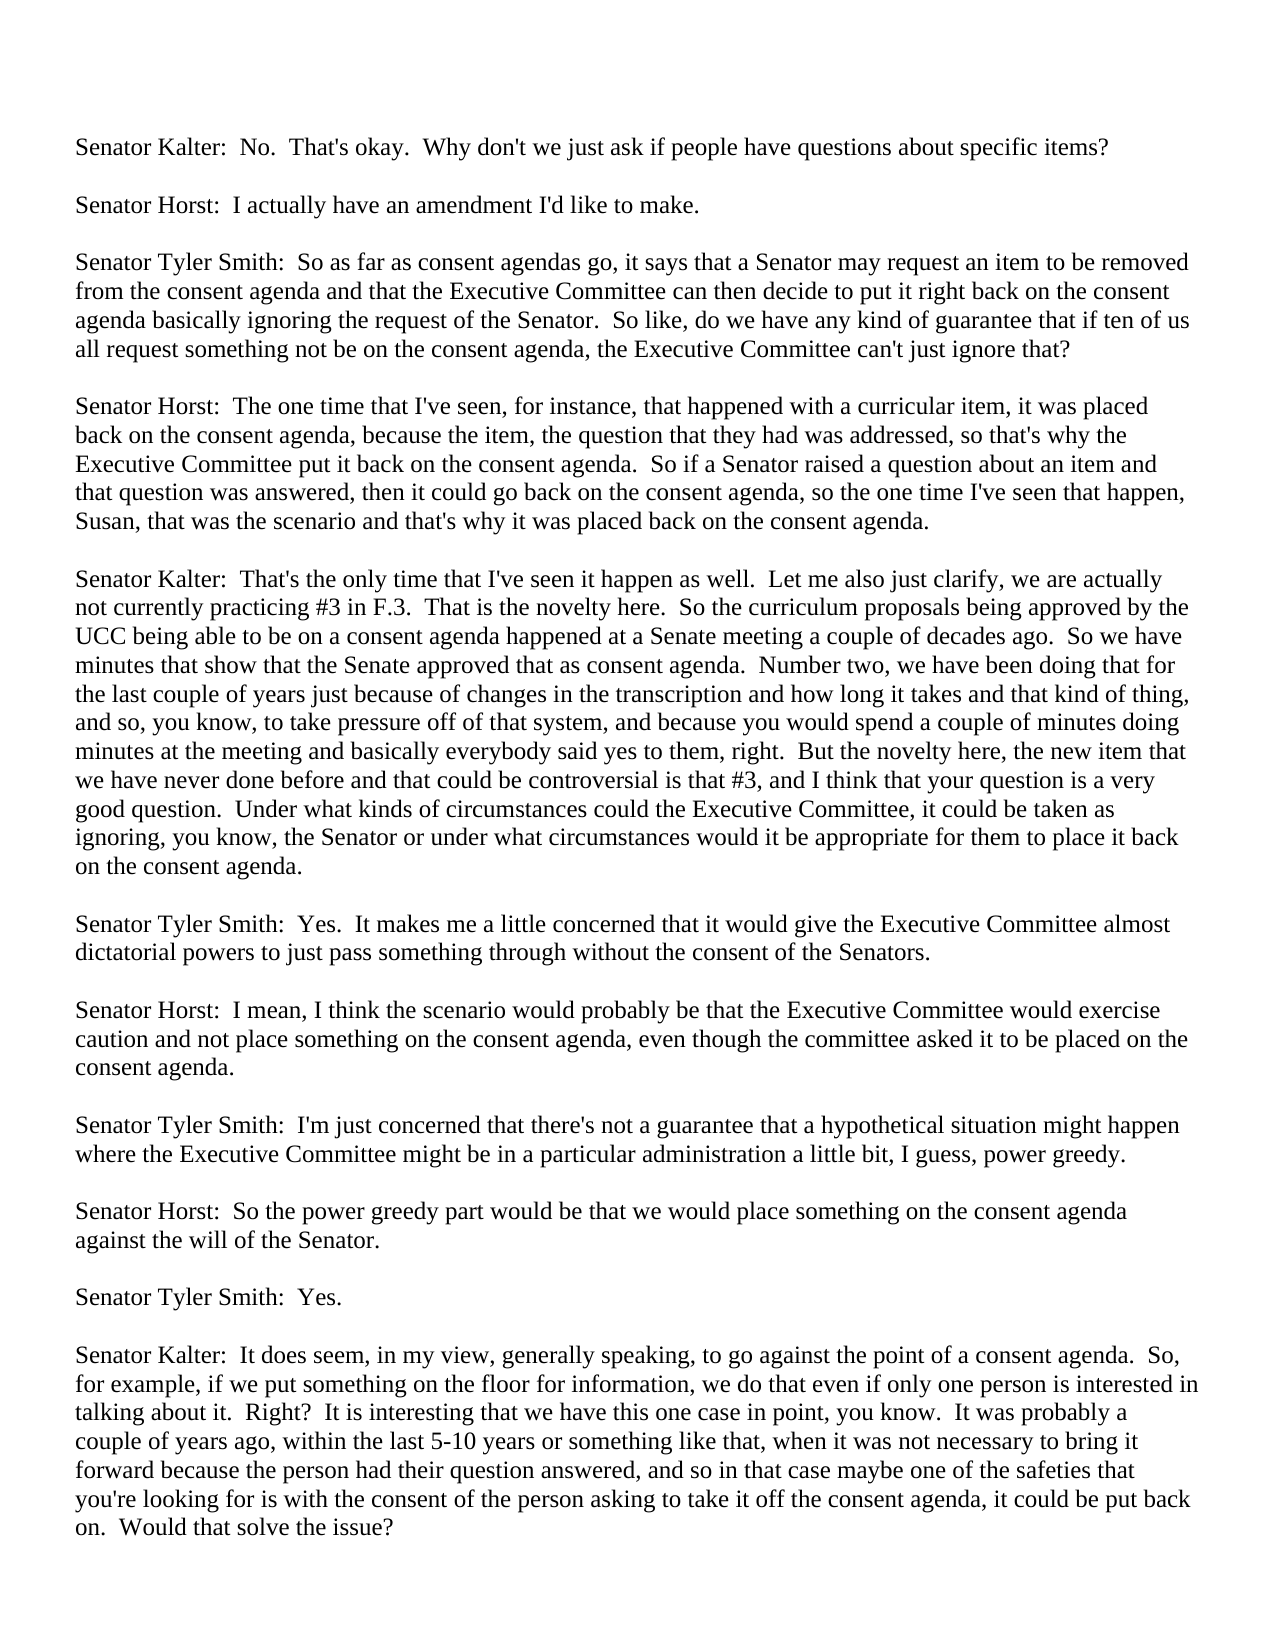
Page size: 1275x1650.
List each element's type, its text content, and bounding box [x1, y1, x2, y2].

text Senator Horst: So the power greedy part would be that we would place something on the consent agenda against the will of the Senator. [75, 1196, 1200, 1254]
text Senator Kalter: It does seem, in my view, generally speaking, to go against the point of a consent agenda. So, for example, if we put something on the floor for information, we do that even if only one person is interested in talking about it. Right? It is interesting that we have this one case in point, you know. It was probably a couple of years ago, within the last 5-10 years or something like that, when it was not necessary to bring it forward because the person had their question answered, and so in that case maybe one of the safeties that you're looking for is with the consent of the person asking to take it off the consent agenda, it could be put back on. Would that solve the issue? [75, 1340, 1200, 1541]
text Senator Tyler Smith: Yes. It makes me a little concerned that it would give the Executive Committee almost dictatorial powers to just pass something through without the consent of the Senators. [75, 909, 1200, 966]
text Senator Tyler Smith: So as far as consent agendas go, it says that a Senator may request an item to be removed from the consent agenda and that the Executive Committee can then decide to put it right back on the consent agenda basically ignoring the request of the Senator. So like, do we have any kind of guarantee that if ten of us all request something not be on the consent agenda, the Executive Committee can't just ignore that? [75, 247, 1200, 362]
text Senator Horst: I actually have an amendment I'd like to make. [75, 190, 1200, 219]
text Senator Tyler Smith: I'm just concerned that there's not a guarantee that a hypothetical situation might happen where the Executive Committee might be in a particular administration a little bit, I guess, power greedy. [75, 1110, 1200, 1167]
text Senator Kalter: No. That's okay. Why don't we just ask if people have questions about specific items? [75, 132, 1200, 161]
text Senator Horst: The one time that I've seen, for instance, that happened with a curricular item, it was placed back on the consent agenda, because the item, the question that they had was addressed, so that's why the Executive Committee put it back on the consent agenda. So if a Senator raised a question about an item and that question was answered, then it could go back on the consent agenda, so the one time I've seen that happen, Susan, that was the scenario and that's why it was placed back on the consent agenda. [75, 391, 1200, 535]
text Senator Kalter: That's the only time that I've seen it happen as well. Let me also just clarify, we are actually not currently practicing #3 in F.3. That is the novelty here. So the curriculum proposals being approved by the UCC being able to be on a consent agenda happened at a Senate meeting a couple of decades ago. So we have minutes that show that the Senate approved that as consent agenda. Number two, we have been doing that for the last couple of years just because of changes in the transcription and how long it takes and that kind of thing, and so, you know, to take pressure off of that system, and because you would spend a couple of minutes doing minutes at the meeting and basically everybody said yes to them, right. But the novelty here, the new item that we have never done before and that could be controversial is that #3, and I think that your question is a very good question. Under what kinds of circumstances could the Executive Committee, it could be taken as ignoring, you know, the Senator or under what circumstances would it be appropriate for them to place it back on the consent agenda. [75, 564, 1200, 880]
text Senator Horst: I mean, I think the scenario would probably be that the Executive Committee would exercise caution and not place something on the consent agenda, even though the committee asked it to be placed on the consent agenda. [75, 995, 1200, 1081]
text Senator Tyler Smith: Yes. [75, 1282, 1200, 1311]
